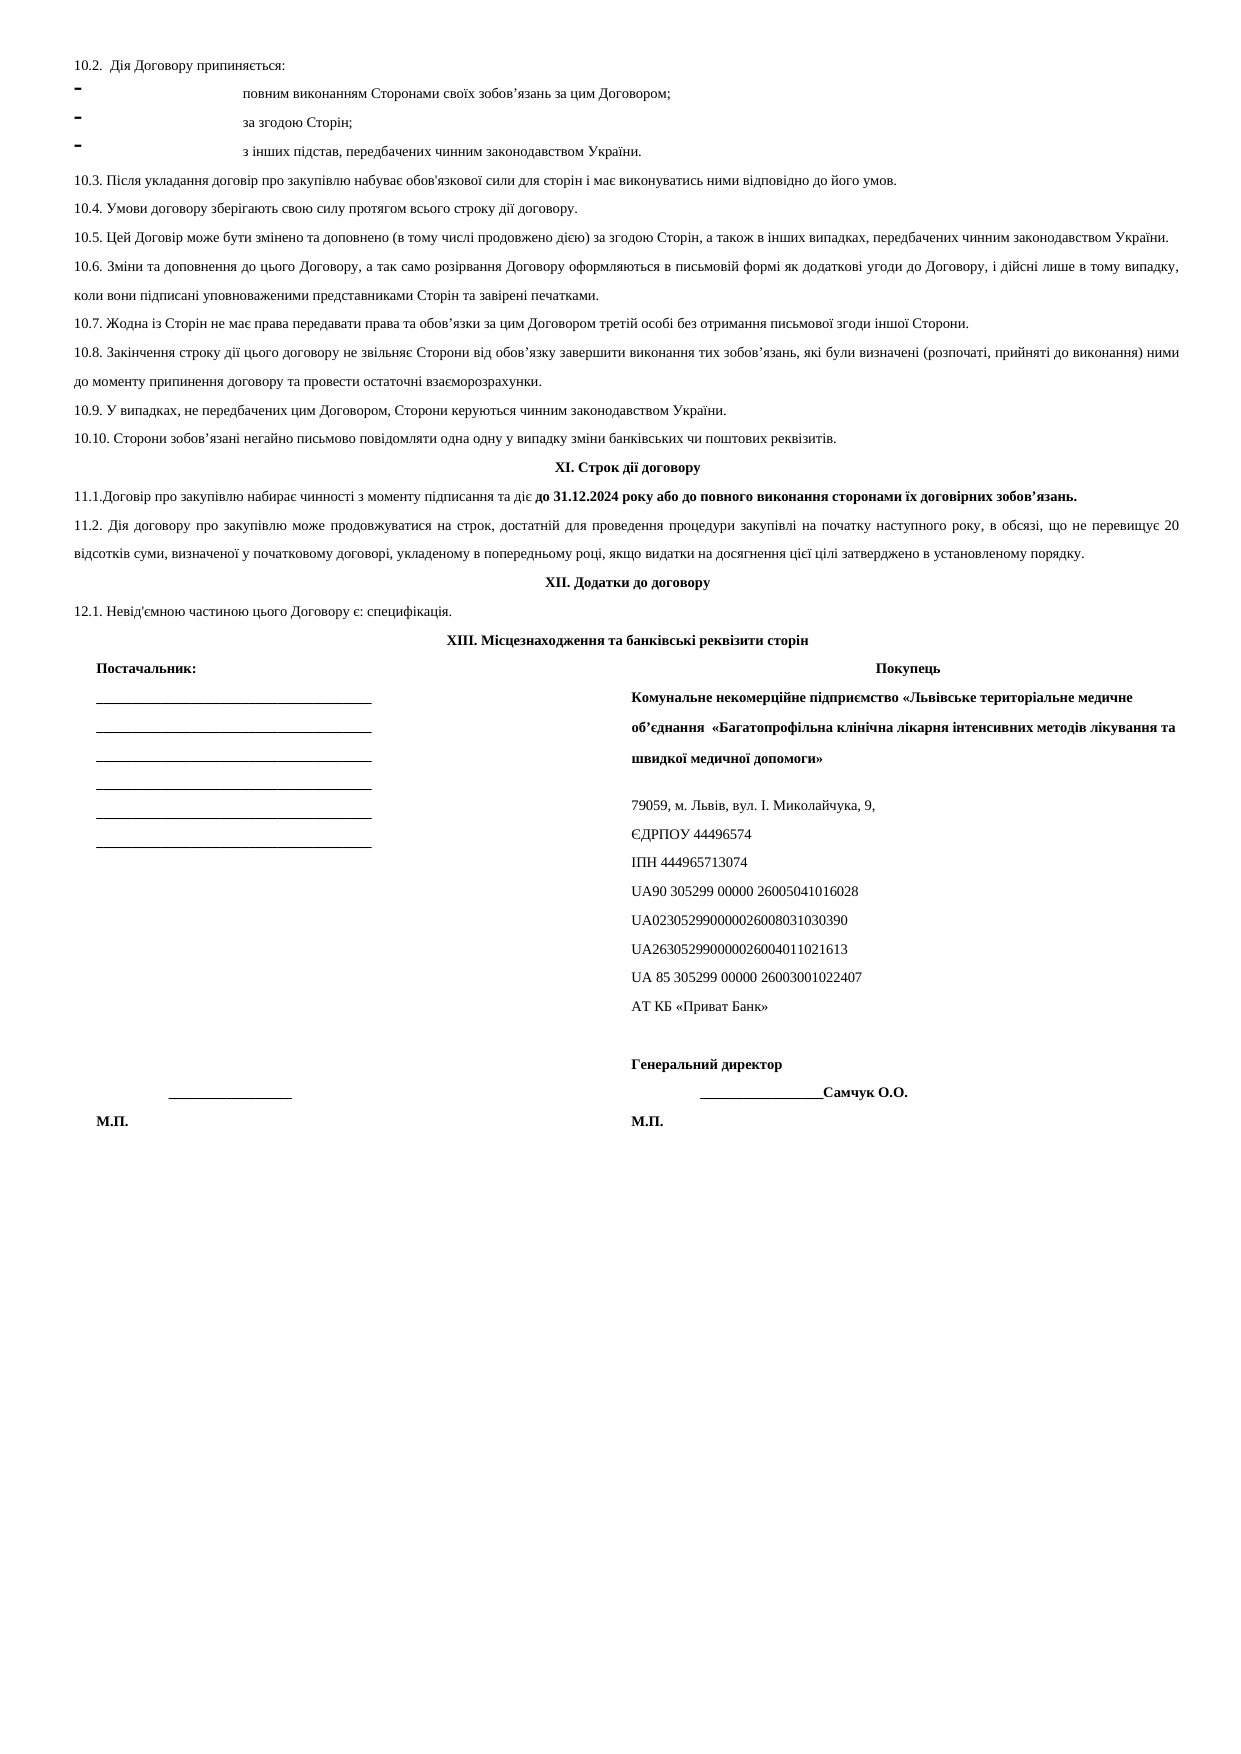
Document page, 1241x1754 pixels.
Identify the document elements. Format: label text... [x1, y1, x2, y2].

text 11.1.Договір про закупівлю набирає чинності з моменту підписання та діє до 31.12.2024 року або до повного виконання сторонами їх договірних зобов’язань. [74, 476, 1181, 504]
text 12.1. Невід'ємною частиною цього Договору є: специфікація. [74, 591, 1181, 619]
text 10.3. Після укладання договір про закупівлю набуває обов'язкової сили для сторін і має виконуватись ними відповідно до його умов. [74, 159, 1181, 188]
text XIІ. Додатки до договору [74, 562, 1181, 591]
text 10.5. Цей Договір може бути змінено та доповнено (в тому числі продовжено дією) за згодою Сторін, а також в інших випадках, передбачених чинним законодавством України. [74, 217, 1181, 246]
list за згодою Сторін; [74, 102, 1181, 131]
text 10.10. Сторони зобов’язані негайно письмово повідомляти одна одну у випадку зміни банківських чи поштових реквізитів. [74, 418, 1181, 447]
text 10.6. Зміни та доповнення до цього Договору, а так само розірвання Договору оформляються в письмовій формі як додаткові угоди до Договору, і дійсні лише в тому випадку, коли вони підписані уповноваженими представниками Сторін та завірені печатками. [74, 246, 1181, 303]
table_header Покупець Комунальне некомерційне підприємство «Львівське територіальне медичне об’єднання «Багатопрофільна клінічна лікарня інтенсивних методів лікування та швидкої медичної допомоги» 79059, м. Львів, вул. І. Миколайчука, 9, ЄДРПОУ 44496574 ІПН 444965713074 UA90 305299 00000 26005041016028 UA023052990000026008031030390 UA263052990000026004011021613 UA 85 305299 00000 26003001022407 АТ КБ «Приват Банк» Генеральний директор [620, 648, 1196, 1072]
list з інших підстав, передбачених чинним законодавством України. [74, 131, 1181, 159]
table_cell _________________Самчук О.О. М.П. [620, 1072, 1196, 1222]
list повним виконанням Сторонами своїх зобов’язань за цим Договором; [74, 73, 1181, 102]
text 10.9. У випадках, не передбачених цим Договором, Сторони керуються чинним законодавством України. [74, 389, 1181, 418]
text XIІI. Місцезнаходження та банківські реквізити сторін [74, 619, 1181, 648]
text 10.7. Жодна із Сторін не має права передавати права та обов’язки за цим Договором третій особі без отримання письмової згоди іншої Сторони. [74, 303, 1181, 332]
text 10.4. Умови договору зберігають свою силу протягом всього строку дії договору. [74, 188, 1181, 217]
table_cell _________________ М.П. [85, 1072, 620, 1222]
text 11.2. Дія договору про закупівлю може продовжуватися на строк, достатній для проведення процедури закупівлі на початку наступного року, в обсязі, що не перевищує 20 відсотків суми, визначеної у початковому договорі, укладеному в попередньому році, якщо видатки на досягнення цієї цілі затверджено в установленому порядку. [74, 504, 1181, 562]
text 10.8. Закінчення строку дії цього договору не звільняє Сторони від обов’язку завершити виконання тих зобов’язань, які були визначені (розпочаті, прийняті до виконання) ними до моменту припинення договору та провести остаточні взаєморозрахунки. [74, 332, 1181, 389]
text XI. Строк дії договору [74, 447, 1181, 476]
text 10.2. Дія Договору припиняється: [74, 44, 1181, 73]
table_header Постачальник: ______________________________________ ______________________________________ ______________________________________ ______________________________________ ______________________________________ ______________________________________ [85, 648, 620, 1072]
